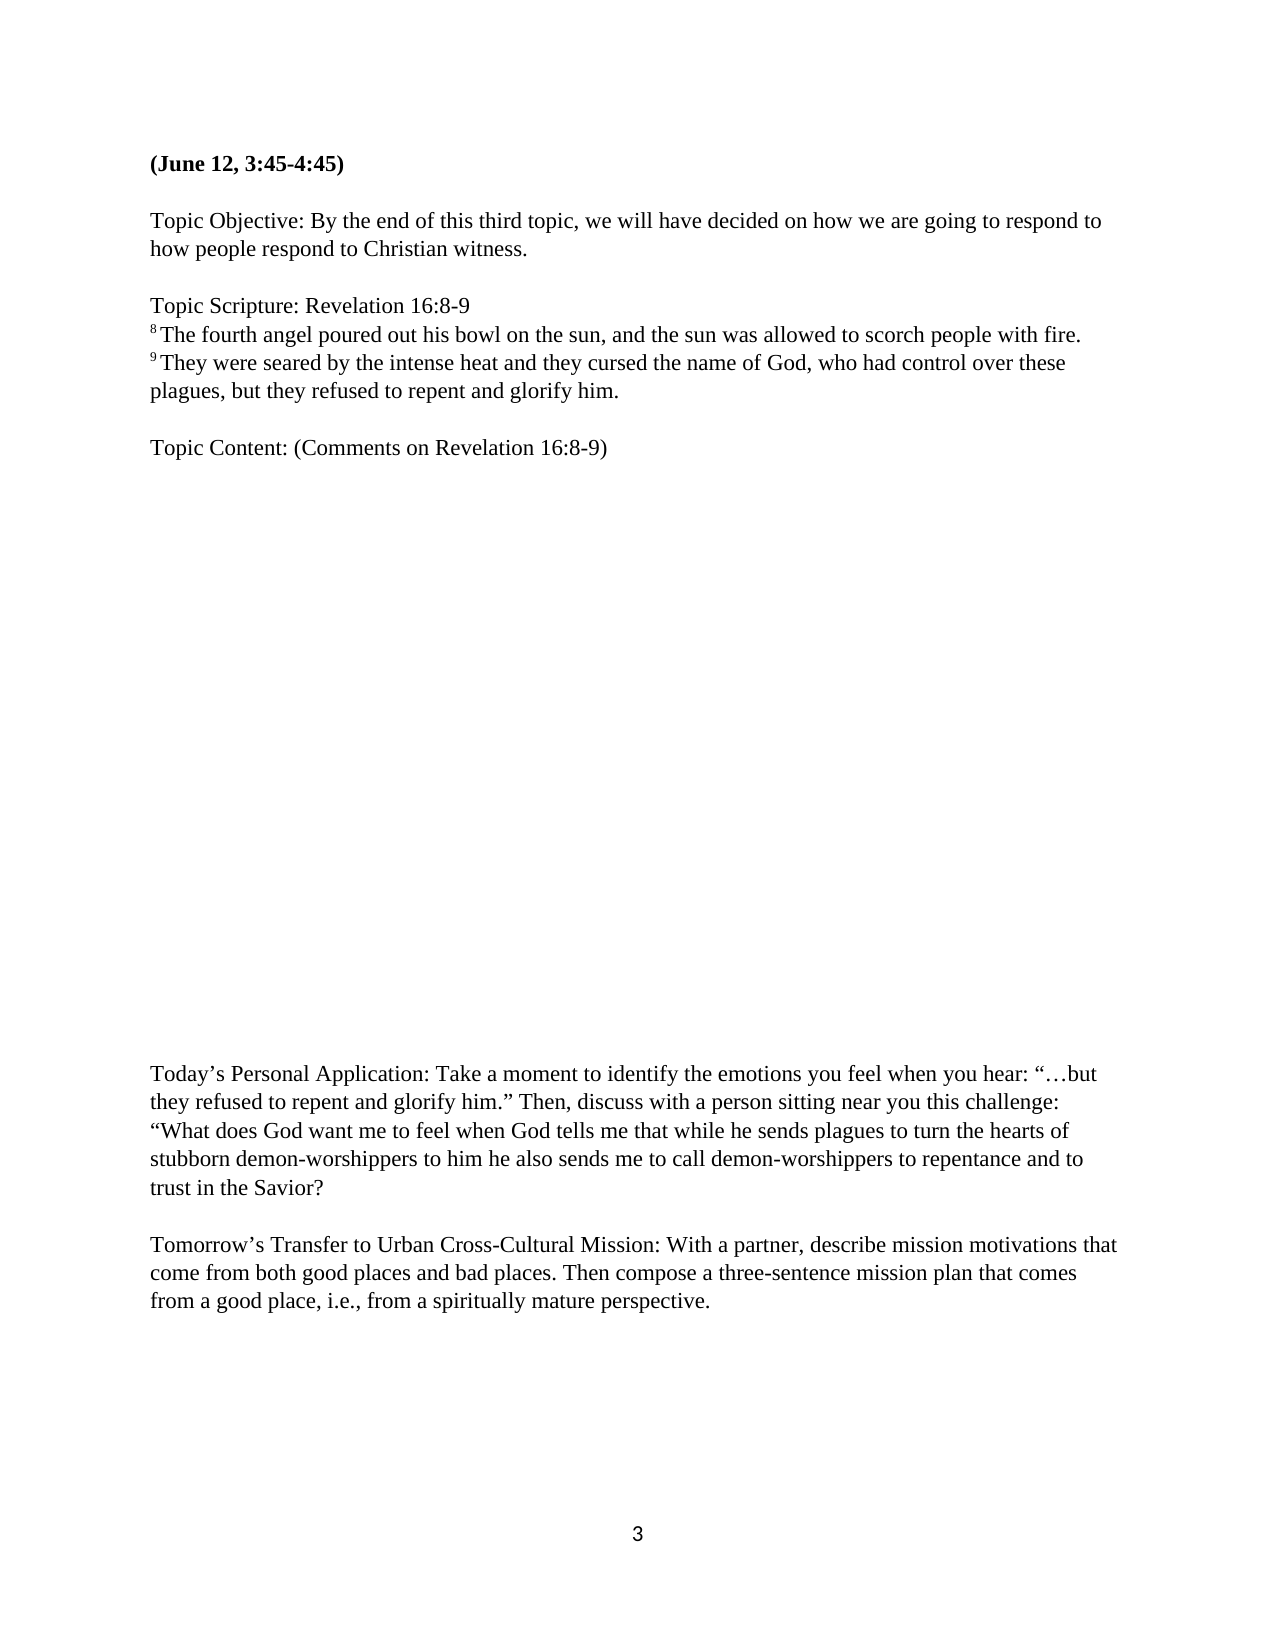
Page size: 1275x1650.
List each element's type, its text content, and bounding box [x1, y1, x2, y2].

text (June 12, 3:45-4:45) [150, 150, 1125, 176]
text Topic Content: (Comments on Revelation 16:8-9) [150, 434, 1125, 461]
text Today’s Personal Application: Take a moment to identify the emotions you feel when you hear: “…but they refused to repent and glorify him.” Then, discuss with a person sitting near you this challenge: “What does God want me to feel when God tells me that while he sends plagues to turn the hearts of stubborn demon-worshippers to him he also sends me to call demon-worshippers to repentance and to trust in the Savior? [150, 1060, 1125, 1200]
text 8 The fourth angel poured out his bowl on the sun, and the sun was allowed to scorch people with fire. 9 They were seared by the intense heat and they cursed the name of God, who had control over these plagues, but they refused to repent and glorify him. [150, 321, 1125, 404]
text Topic Objective: By the end of this third topic, we will have decided on how we are going to respond to how people respond to Christian witness. [150, 207, 1125, 262]
text Topic Scripture: Revelation 16:8-9 [150, 292, 1125, 318]
text Tomorrow’s Transfer to Urban Cross-Cultural Mission: With a partner, describe mission motivations that come from both good places and bad places. Then compose a three-sentence mission plan that comes from a good place, i.e., from a spiritually mature perspective. [150, 1231, 1125, 1314]
